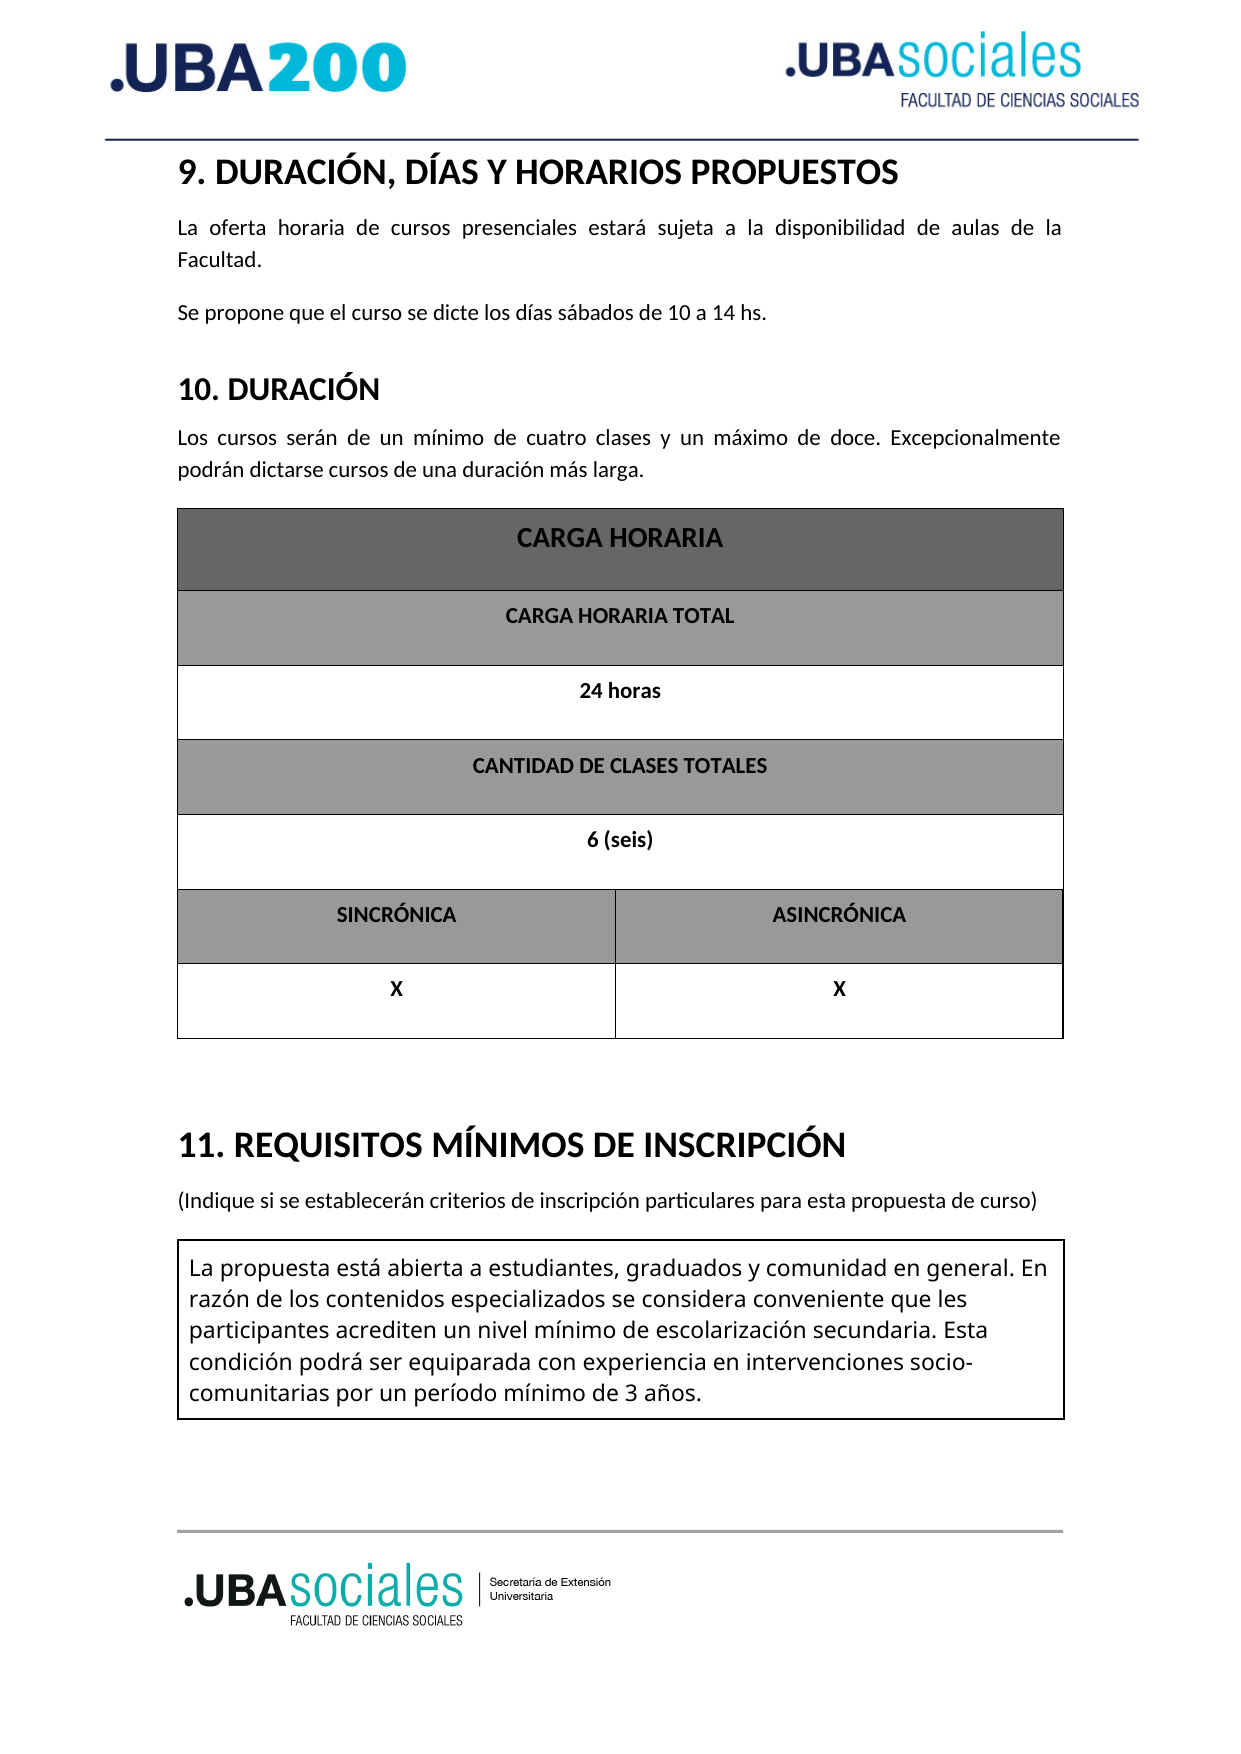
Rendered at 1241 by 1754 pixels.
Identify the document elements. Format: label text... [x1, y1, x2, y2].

table_cell CARGA HORARIA TOTAL [178, 591, 1063, 665]
text La oferta horaria de cursos presenciales estará sujeta a la disponibilidad de aulas de la Facultad. [177, 213, 1063, 273]
table_cell SINCRÓNICA [178, 890, 615, 963]
picture [0, 0, 1241, 159]
table_cell 24 horas [178, 666, 1063, 739]
table_header La propuesta está abierta a estudiantes, graduados y comunidad en general. En razón de los contenidos especializados se considera conveniente que les participantes acrediten un nivel mínimo de escolarización secundaria. Esta condición podrá ser equiparada con experiencia en intervenciones socio-comunitarias por un período mínimo de 3 años. [179, 1241, 1063, 1418]
table_header CARGA HORARIA [178, 509, 1063, 590]
text (Indique si se establecerán criterios de inscripción particulares para esta propuesta de curso) [177, 1186, 1063, 1214]
table_cell CANTIDAD DE CLASES TOTALES [178, 740, 1063, 814]
text Se propone que el curso se dicte los días sábados de 10 a 14 hs. [177, 298, 1063, 326]
text Los cursos serán de un mínimo de cuatro clases y un máximo de doce. Excepcionalmente podrán dictarse cursos de una duración más larga. [177, 423, 1063, 483]
table_cell 6 (seis) [178, 815, 1063, 888]
picture [177, 1557, 620, 1650]
subtitle 11. REQUISITOS MÍNIMOS DE INSCRIPCIÓN [177, 1121, 1063, 1167]
table_cell X [616, 964, 1062, 1038]
table_cell ASINCRÓNICA [616, 890, 1062, 963]
subtitle 10. DURACIÓN [177, 368, 1063, 408]
table_cell X [178, 964, 615, 1038]
subtitle 9. DURACIÓN, DÍAS Y HORARIOS PROPUESTOS [177, 148, 1063, 193]
